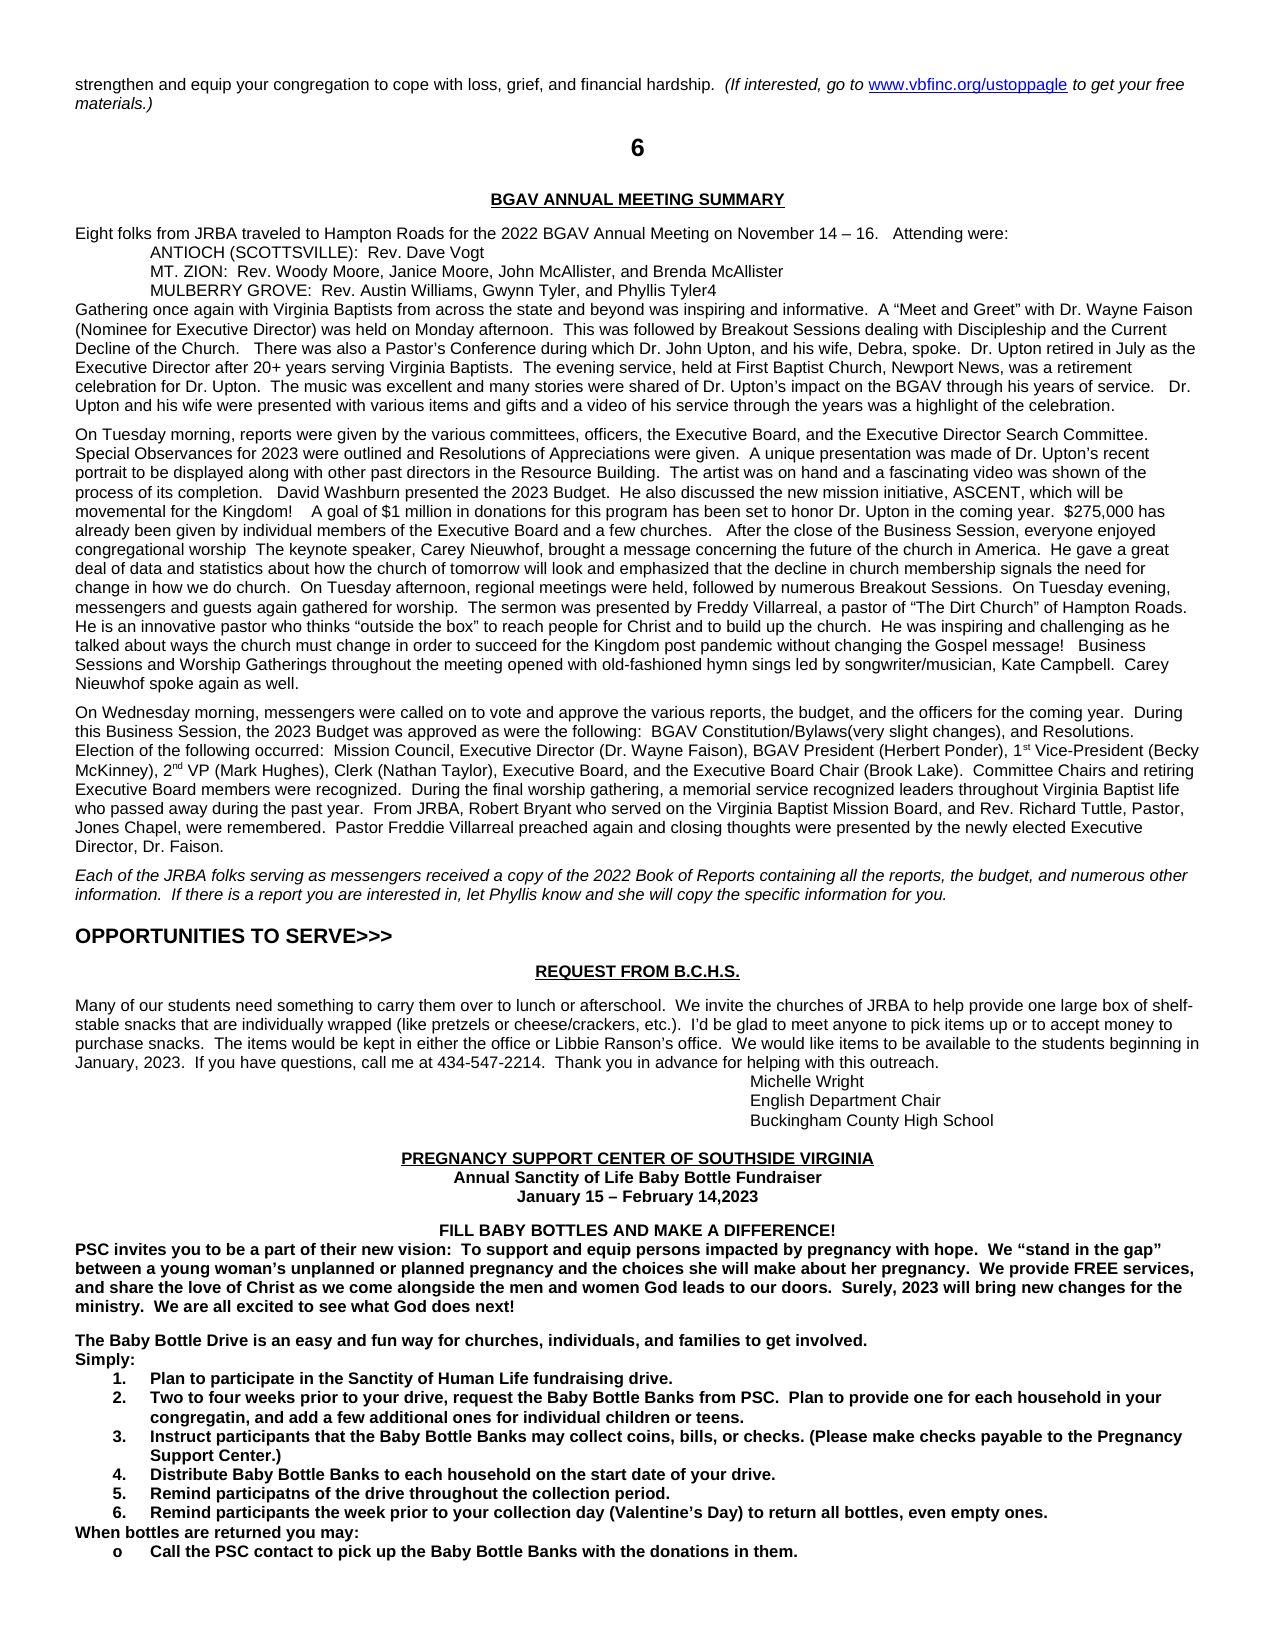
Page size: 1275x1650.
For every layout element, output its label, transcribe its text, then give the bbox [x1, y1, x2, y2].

text PREGNANCY SUPPORT CENTER OF SOUTHSIDE VIRGINIA [75, 1149, 1200, 1168]
list Remind participants the week prior to your collection day (Valentine’s Day) to return all bottles, even empty ones. [112, 1503, 1200, 1522]
list Distribute Baby Bottle Banks to each household on the start date of your drive. [112, 1465, 1200, 1484]
text FILL BABY BOTTLES AND MAKE A DIFFERENCE! [75, 1221, 1200, 1240]
text Many of our students need something to carry them over to lunch or afterschool. We invite the churches of JRBA to help provide one large box of shelf-stable snacks that are individually wrapped (like pretzels or cheese/crackers, etc.). I’d be glad to meet anyone to pick items up or to accept money to purchase snacks. The items would be kept in either the office or Libbie Ranson’s office. We would like items to be available to the students beginning in January, 2023. If you have questions, call me at 434-547-2214. Thank you in advance for helping with this outreach. [75, 995, 1200, 1072]
text Eight folks from JRBA traveled to Hampton Roads for the 2022 BGAV Annual Meeting on November 14 – 16. Attending were: [75, 223, 1200, 243]
text Gathering once again with Virginia Baptists from across the state and beyond was inspiring and informative. A “Meet and Greet” with Dr. Wayne Faison (Nominee for Executive Director) was held on Monday afternoon. This was followed by Breakout Sessions dealing with Discipleship and the Current Decline of the Church. There was also a Pastor’s Conference during which Dr. John Upton, and his wife, Debra, spoke. Dr. Upton retired in July as the Executive Director after 20+ years serving Virginia Baptists. The evening service, held at First Baptist Church, Newport News, was a retirement celebration for Dr. Upton. The music was excellent and many stories were shared of Dr. Upton’s impact on the BGAV through his years of service. Dr. Upton and his wife were presented with various items and gifts and a video of his service through the years was a highlight of the celebration. [75, 300, 1200, 415]
text On Tuesday morning, reports were given by the various committees, officers, the Executive Board, and the Executive Director Search Committee. Special Observances for 2023 were outlined and Resolutions of Appreciations were given. A unique presentation was made of Dr. Upton’s recent portrait to be displayed along with other past directors in the Resource Building. The artist was on hand and a fascinating video was shown of the process of its completion. David Washburn presented the 2023 Budget. He also discussed the new mission initiative, ASCENT, which will be movemental for the Kingdom! A goal of $1 million in donations for this program has been set to honor Dr. Upton in the coming year. $275,000 has already been given by individual members of the Executive Board and a few churches. After the close of the Business Session, everyone enjoyed congregational worship The keynote speaker, Carey Nieuwhof, brought a message concerning the future of the church in America. He gave a great deal of data and statistics about how the church of tomorrow will look and emphasized that the decline in church membership signals the need for change in how we do church. On Tuesday afternoon, regional meetings were held, followed by numerous Breakout Sessions. On Tuesday evening, messengers and guests again gathered for worship. The sermon was presented by Freddy Villarreal, a pastor of “The Dirt Church” of Hampton Roads. He is an innovative pastor who thinks “outside the box” to reach people for Christ and to build up the church. He was inspiring and challenging as he talked about ways the church must change in order to succeed for the Kingdom post pandemic without changing the Gospel message! Business Sessions and Worship Gatherings throughout the meeting opened with old-fashioned hymn sings led by songwriter/musician, Kate Campbell. Carey Nieuwhof spoke again as well. [75, 425, 1200, 693]
text Simply: [75, 1350, 1200, 1369]
text OPPORTUNITIES TO SERVE>>> [75, 923, 1200, 947]
text January 15 – February 14,2023 [75, 1187, 1200, 1206]
list Call the PSC contact to pick up the Baby Bottle Banks with the donations in them. [112, 1542, 1200, 1562]
text When bottles are returned you may: [75, 1522, 1200, 1542]
text MULBERRY GROVE: Rev. Austin Williams, Gwynn Tyler, and Phyllis Tyler4 [75, 281, 1200, 300]
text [75, 75, 1200, 113]
list Remind participatns of the drive throughout the collection period. [112, 1484, 1200, 1503]
text PSC invites you to be a part of their new vision: To support and equip persons impacted by pregnancy with hope. We “stand in the gap” between a young woman’s unplanned or planned pregnancy and the choices she will make about her pregnancy. We provide FREE services, and share the love of Christ as we come alongside the men and women God leads to our doors. Surely, 2023 will bring new changes for the ministry. We are all excited to see what God does next! [75, 1240, 1200, 1316]
text On Wednesday morning, messengers were called on to vote and approve the various reports, the budget, and the officers for the coming year. During this Business Session, the 2023 Budget was approved as were the following: BGAV Constitution/Bylaws(very slight changes), and Resolutions. Election of the following occurred: Mission Council, Executive Director (Dr. Wayne Faison), BGAV President (Herbert Ponder), 1st Vice-President (Becky McKinney), 2nd VP (Mark Hughes), Clerk (Nathan Taylor), Executive Board, and the Executive Board Chair (Brook Lake). Committee Chairs and retiring Executive Board members were recognized. During the final worship gathering, a memorial service recognized leaders throughout Virginia Baptist life who passed away during the past year. From JRBA, Robert Bryant who served on the Virginia Baptist Mission Board, and Rev. Richard Tuttle, Pastor, Jones Chapel, were remembered. Pastor Freddie Villarreal preached again and closing thoughts were presented by the newly elected Executive Director, Dr. Faison. [75, 703, 1200, 856]
list Two to four weeks prior to your drive, request the Baby Bottle Banks from PSC. Plan to provide one for each household in your congregatin, and add a few additional ones for individual children or teens. [112, 1388, 1200, 1427]
text Michelle Wright [75, 1072, 1200, 1091]
list Instruct participants that the Baby Bottle Banks may collect coins, bills, or checks. (Please make checks payable to the Pregnancy Support Center.) [112, 1427, 1200, 1465]
text REQUEST FROM B.C.H.S. [75, 962, 1200, 981]
list Plan to participate in the Sanctity of Human Life fundraising drive. [112, 1369, 1200, 1388]
text English Department Chair [75, 1091, 1200, 1110]
text The Baby Bottle Drive is an easy and fun way for churches, individuals, and families to get involved. [75, 1331, 1200, 1350]
text Each of the JRBA folks serving as messengers received a copy of the 2022 Book of Reports containing all the reports, the budget, and numerous other information. If there is a report you are interested in, let Phyllis know and she will copy the specific information for you. [75, 866, 1200, 904]
text BGAV ANNUAL MEETING SUMMARY [75, 190, 1200, 209]
text 6 [75, 132, 1200, 161]
text Buckingham County High School [75, 1110, 1200, 1129]
text Annual Sanctity of Life Baby Bottle Fundraiser [75, 1168, 1200, 1187]
text MT. ZION: Rev. Woody Moore, Janice Moore, John McAllister, and Brenda McAllister [75, 262, 1200, 281]
text ANTIOCH (SCOTTSVILLE): Rev. Dave Vogt [75, 243, 1200, 262]
